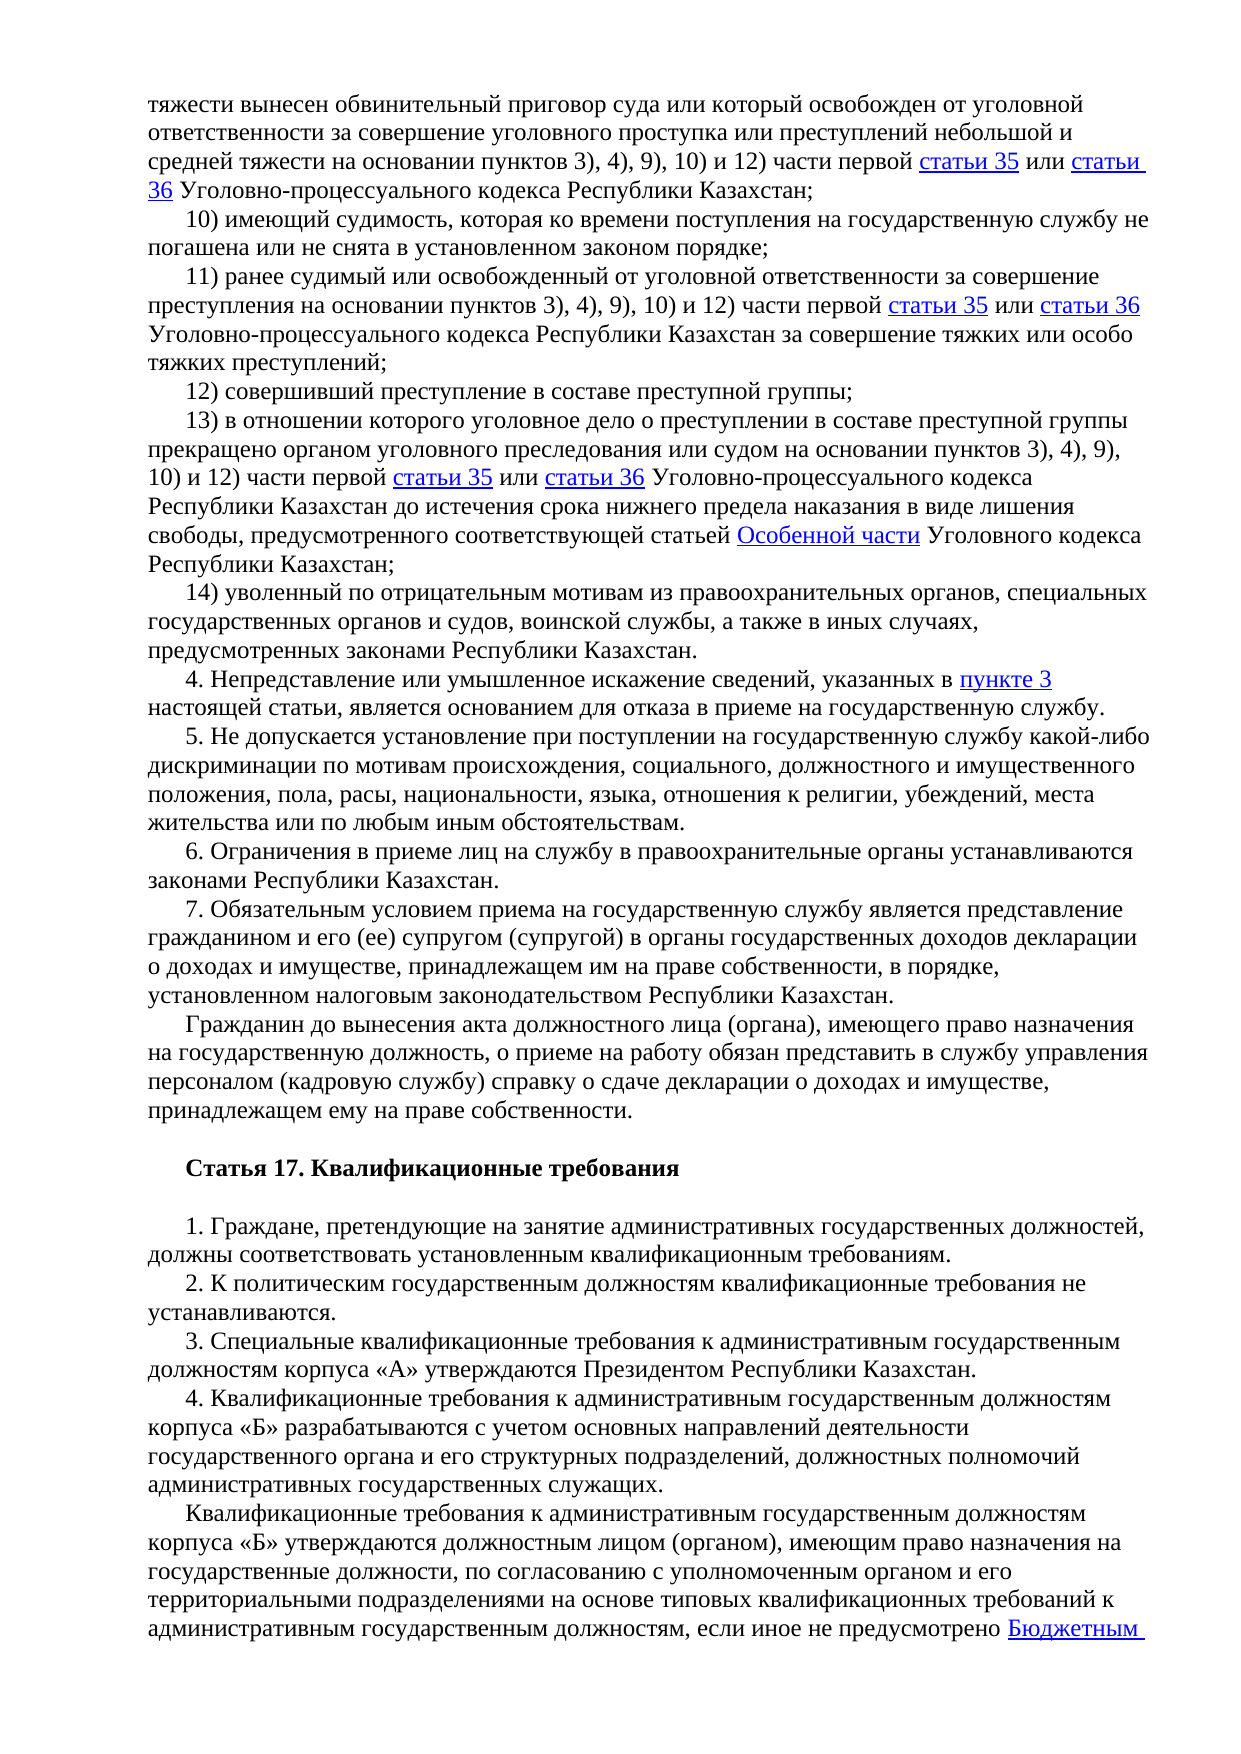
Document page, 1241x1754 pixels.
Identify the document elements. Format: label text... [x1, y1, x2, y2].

text Статья 17. Квалификационные требования [148, 1153, 1152, 1182]
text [148, 89, 1152, 1124]
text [148, 1211, 1152, 1642]
